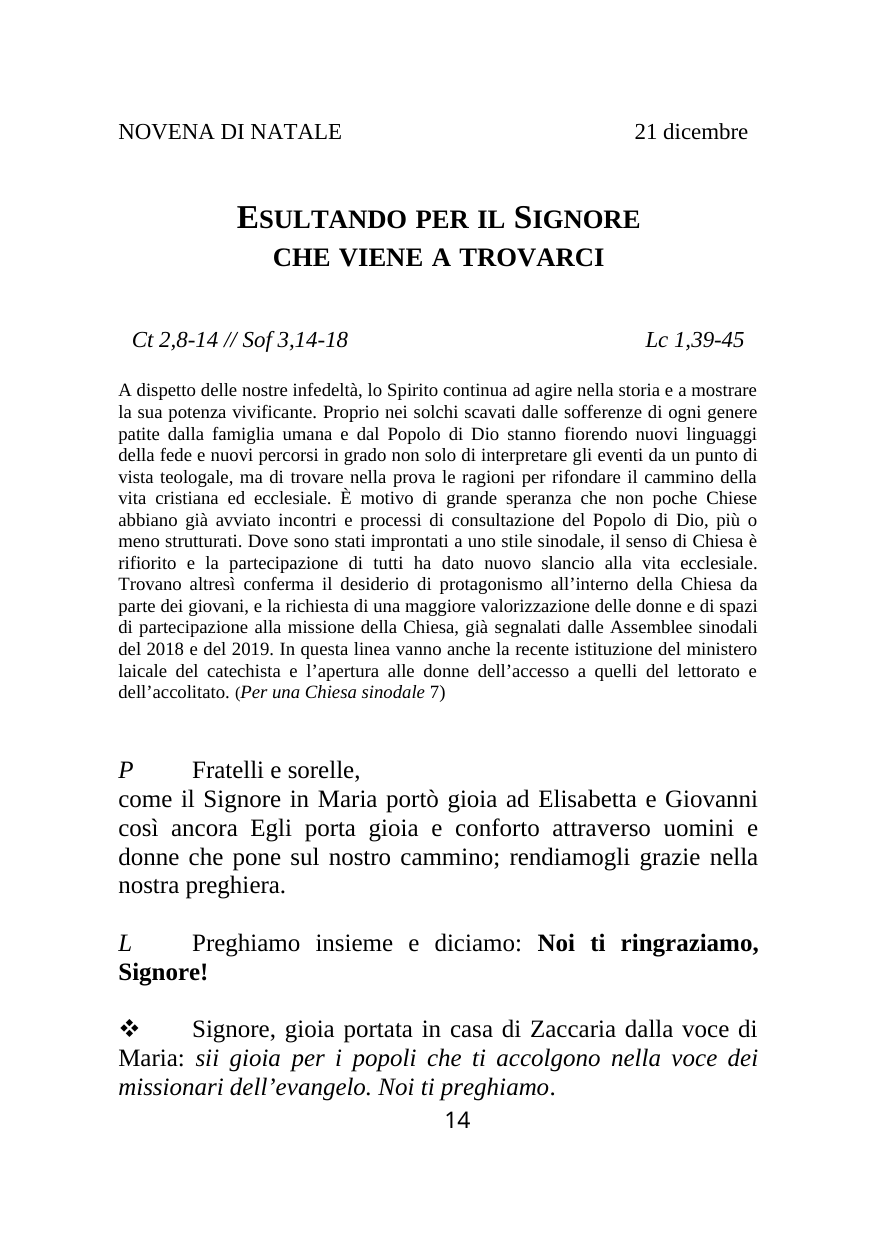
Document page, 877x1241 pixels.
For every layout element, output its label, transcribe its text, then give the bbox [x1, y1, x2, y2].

text che viene a trovarci [118, 236, 759, 274]
text A dispetto delle nostre infedeltà, lo Spirito continua ad agire nella storia e a mostrare la sua potenza vivificante. Proprio nei solchi scavati dalle sofferenze di ogni genere patite dalla famiglia umana e dal Popolo di Dio stanno fiorendo nuovi linguaggi della fede e nuovi percorsi in grado non solo di interpretare gli eventi da un punto di vista teologale, ma di trovare nella prova le ragioni per rifondare il cammino della vita cristiana ed ecclesiale. È motivo di grande speranza che non poche Chiese abbiano già avviato incontri e processi di consultazione del Popolo di Dio, più o meno strutturati. Dove sono stati improntati a uno stile sinodale, il senso di Chiesa è rifiorito e la partecipazione di tutti ha dato nuovo slancio alla vita ecclesiale. Trovano altresì conferma il desiderio di protagonismo all’interno della Chiesa da parte dei giovani, e la richiesta di una maggiore valorizzazione delle donne e di spazi di partecipazione alla missione della Chiesa, già segnalati dalle Assemblee sinodali del 2018 e del 2019. In questa linea vanno anche la recente istituzione del ministero laicale del catechista e l’apertura alle donne dell’accesso a quelli del lettorato e dell’accolitato. (Per una Chiesa sinodale 7) [118, 379, 759, 703]
text NOVENA DI NATALE 21 dicembre [118, 118, 759, 144]
text Ct 2,8-14 // Sof 3,14-18 Lc 1,39-45 [118, 327, 759, 353]
text Esultando per il Signore [118, 197, 759, 236]
text L Preghiamo insieme e diciamo: Noi ti ringraziamo, Signore! [118, 928, 759, 985]
list Signore, gioia portata in casa di Zaccaria dalla voce di Maria: sii gioia per i popoli che ti accolgono nella voce dei missionari dell’evangelo. Noi ti preghiamo. [118, 1014, 759, 1100]
text come il Signore in Maria portò gioia ad Elisabetta e Giovanni così ancora Egli porta gioia e conforto attraverso uomini e donne che pone sul nostro cammino; rendiamogli grazie nella nostra preghiera. [118, 784, 759, 899]
text P Fratelli e sorelle, [118, 755, 759, 784]
